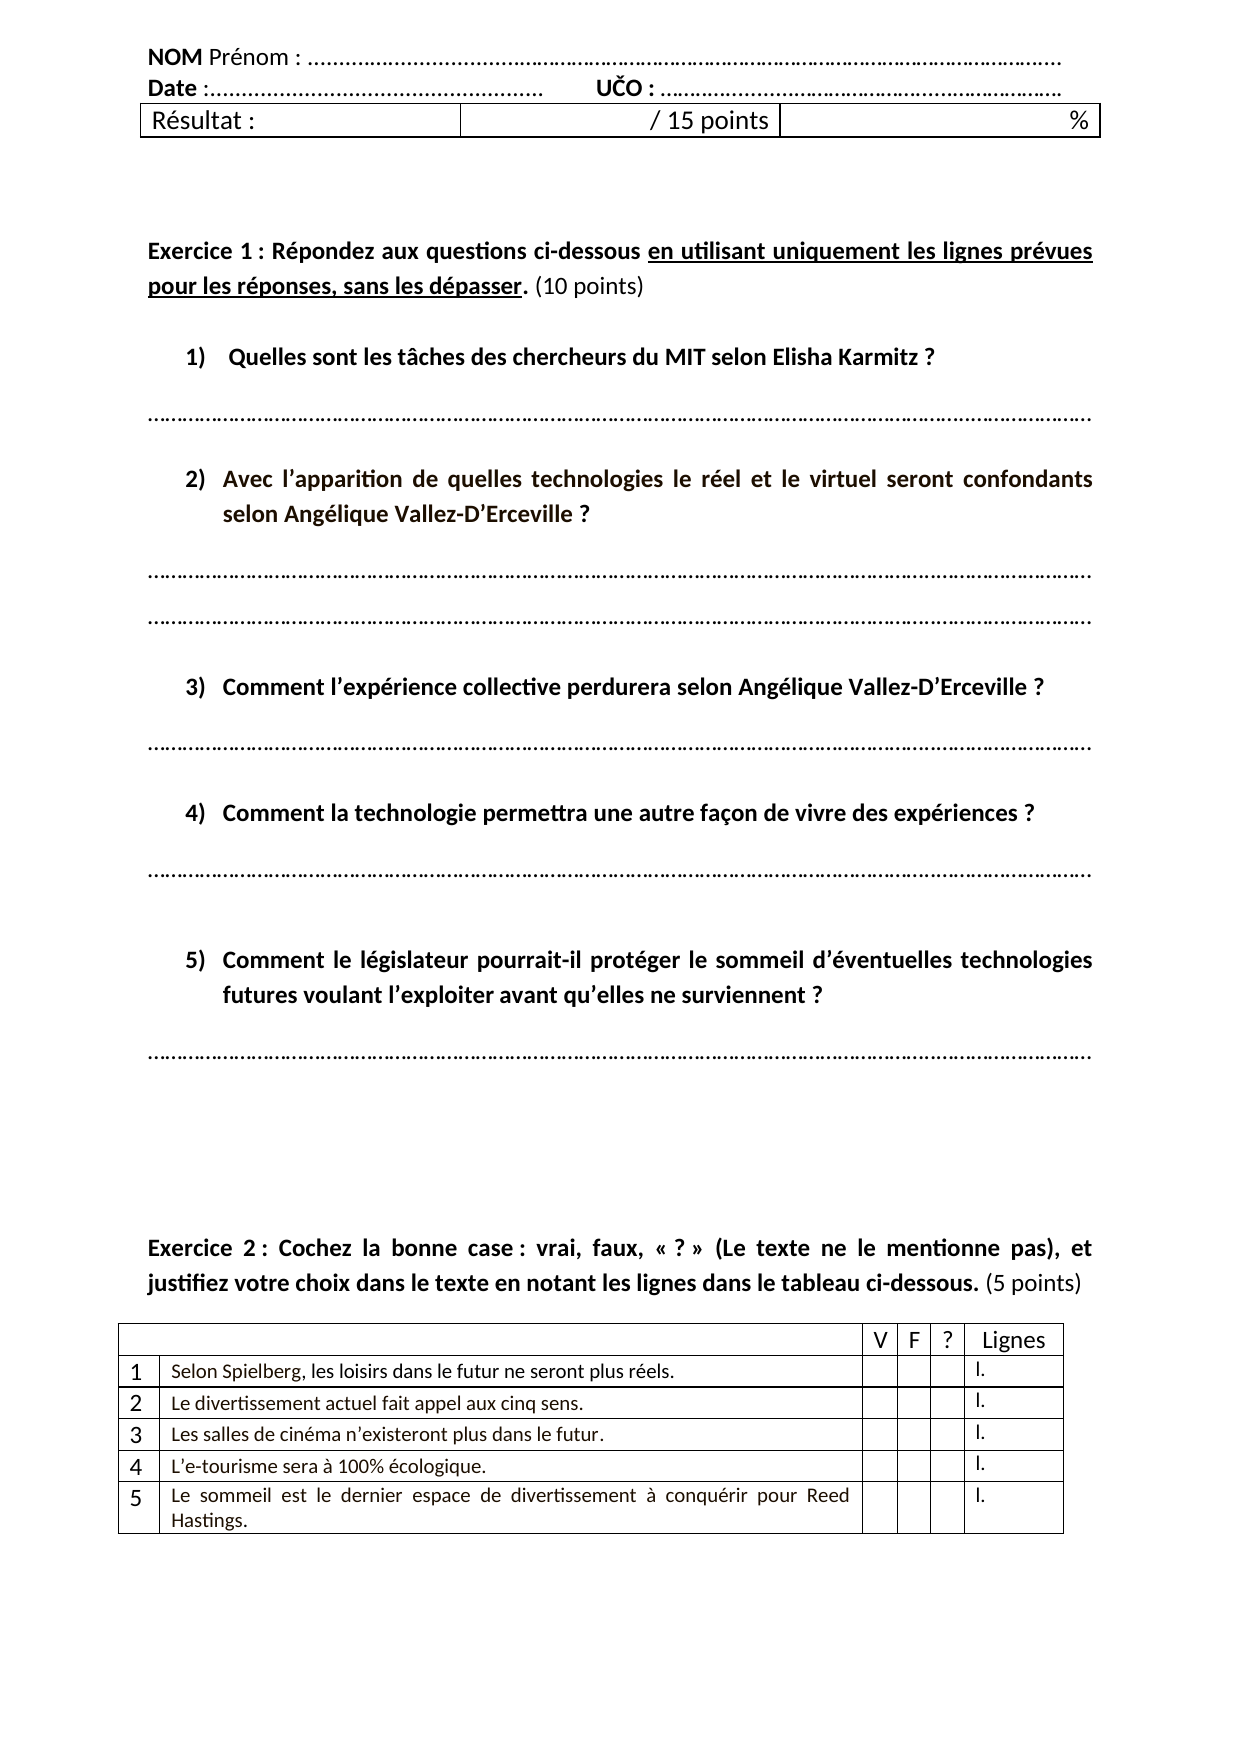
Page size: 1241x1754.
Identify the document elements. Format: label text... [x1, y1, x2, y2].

list Comment la technologie permettra une autre façon de vivre des expériences ? [185, 797, 1093, 828]
table_cell Le sommeil est le dernier espace de divertissement à conquérir pour Reed Hastings. [160, 1482, 862, 1533]
table_cell [898, 1419, 930, 1449]
table_cell [931, 1451, 964, 1481]
table_cell [931, 1388, 964, 1418]
text ………………………………………………………………………………………………………………………..……………………… [148, 1035, 1093, 1066]
table_cell [863, 1419, 897, 1449]
table_cell [898, 1482, 930, 1533]
table_cell [863, 1482, 897, 1533]
table_cell 3 [119, 1419, 159, 1449]
text ………………………………………………………………………………………………………………………..……………………… [148, 554, 1093, 585]
table_cell L’e-tourisme sera à 100% écologique. [160, 1451, 862, 1481]
list Avec l’apparition de quelles technologies le réel et le virtuel seront confondants selon Angélique Vallez-D’Erceville ? [185, 463, 1093, 529]
table_cell [898, 1388, 930, 1418]
table_header F [898, 1324, 930, 1355]
list Comment l’expérience collective perdurera selon Angélique Vallez-D’Erceville ? [185, 671, 1093, 701]
table_cell Le divertissement actuel fait appel aux cinq sens. [160, 1388, 862, 1418]
table_cell [898, 1356, 930, 1386]
table_header V [863, 1324, 897, 1355]
table_cell Les salles de cinéma n’existeront plus dans le futur. [160, 1419, 862, 1449]
table_cell [898, 1451, 930, 1481]
table_cell l. [965, 1388, 1063, 1418]
text ……………………………………………………………………………………………………………………………..………………… [148, 397, 1093, 427]
table_cell l. [965, 1356, 1063, 1386]
table_cell [863, 1388, 897, 1418]
table_cell 1 [119, 1356, 159, 1386]
table_cell [863, 1356, 897, 1386]
table_cell [931, 1356, 964, 1386]
list Quelles sont les tâches des chercheurs du MIT selon Elisha Karmitz ? [185, 341, 1093, 371]
table_cell [931, 1419, 964, 1449]
table_cell 4 [119, 1451, 159, 1481]
text Exercice 2 : Cochez la bonne case : vrai, faux, « ? » (Le texte ne le mentionne pas), et justifiez votre choix dans le texte en notant les lignes dans le tableau ci-dessous. (5 points) [148, 1232, 1093, 1298]
table_cell Selon Spielberg, les loisirs dans le futur ne seront plus réels. [160, 1356, 862, 1386]
table_header ? [931, 1324, 964, 1355]
table_cell l. [965, 1419, 1063, 1449]
list Comment le législateur pourrait-il protéger le sommeil d’éventuelles technologies futures voulant l’exploiter avant qu’elles ne surviennent ? [185, 944, 1093, 1010]
text Exercice 1 : Répondez aux questions ci-dessous en utilisant uniquement les lignes prévues pour les réponses, sans les dépasser. (10 points) [148, 236, 1093, 301]
table_header Lignes [965, 1324, 1063, 1355]
table_cell [863, 1451, 897, 1481]
table_cell 5 [119, 1482, 159, 1533]
table_header [119, 1324, 862, 1355]
table_cell 2 [119, 1388, 159, 1418]
text ………………………………………………………………………………………………………………………..……………………… [148, 726, 1093, 757]
table_cell [931, 1482, 964, 1533]
text ………………………………………………………………………………………………………………………..……………………… [148, 853, 1093, 883]
text ………………………………………………………………………………………………………………………..……………………… [148, 600, 1093, 630]
table_cell l. [965, 1451, 1063, 1481]
table_cell l. [965, 1482, 1063, 1533]
